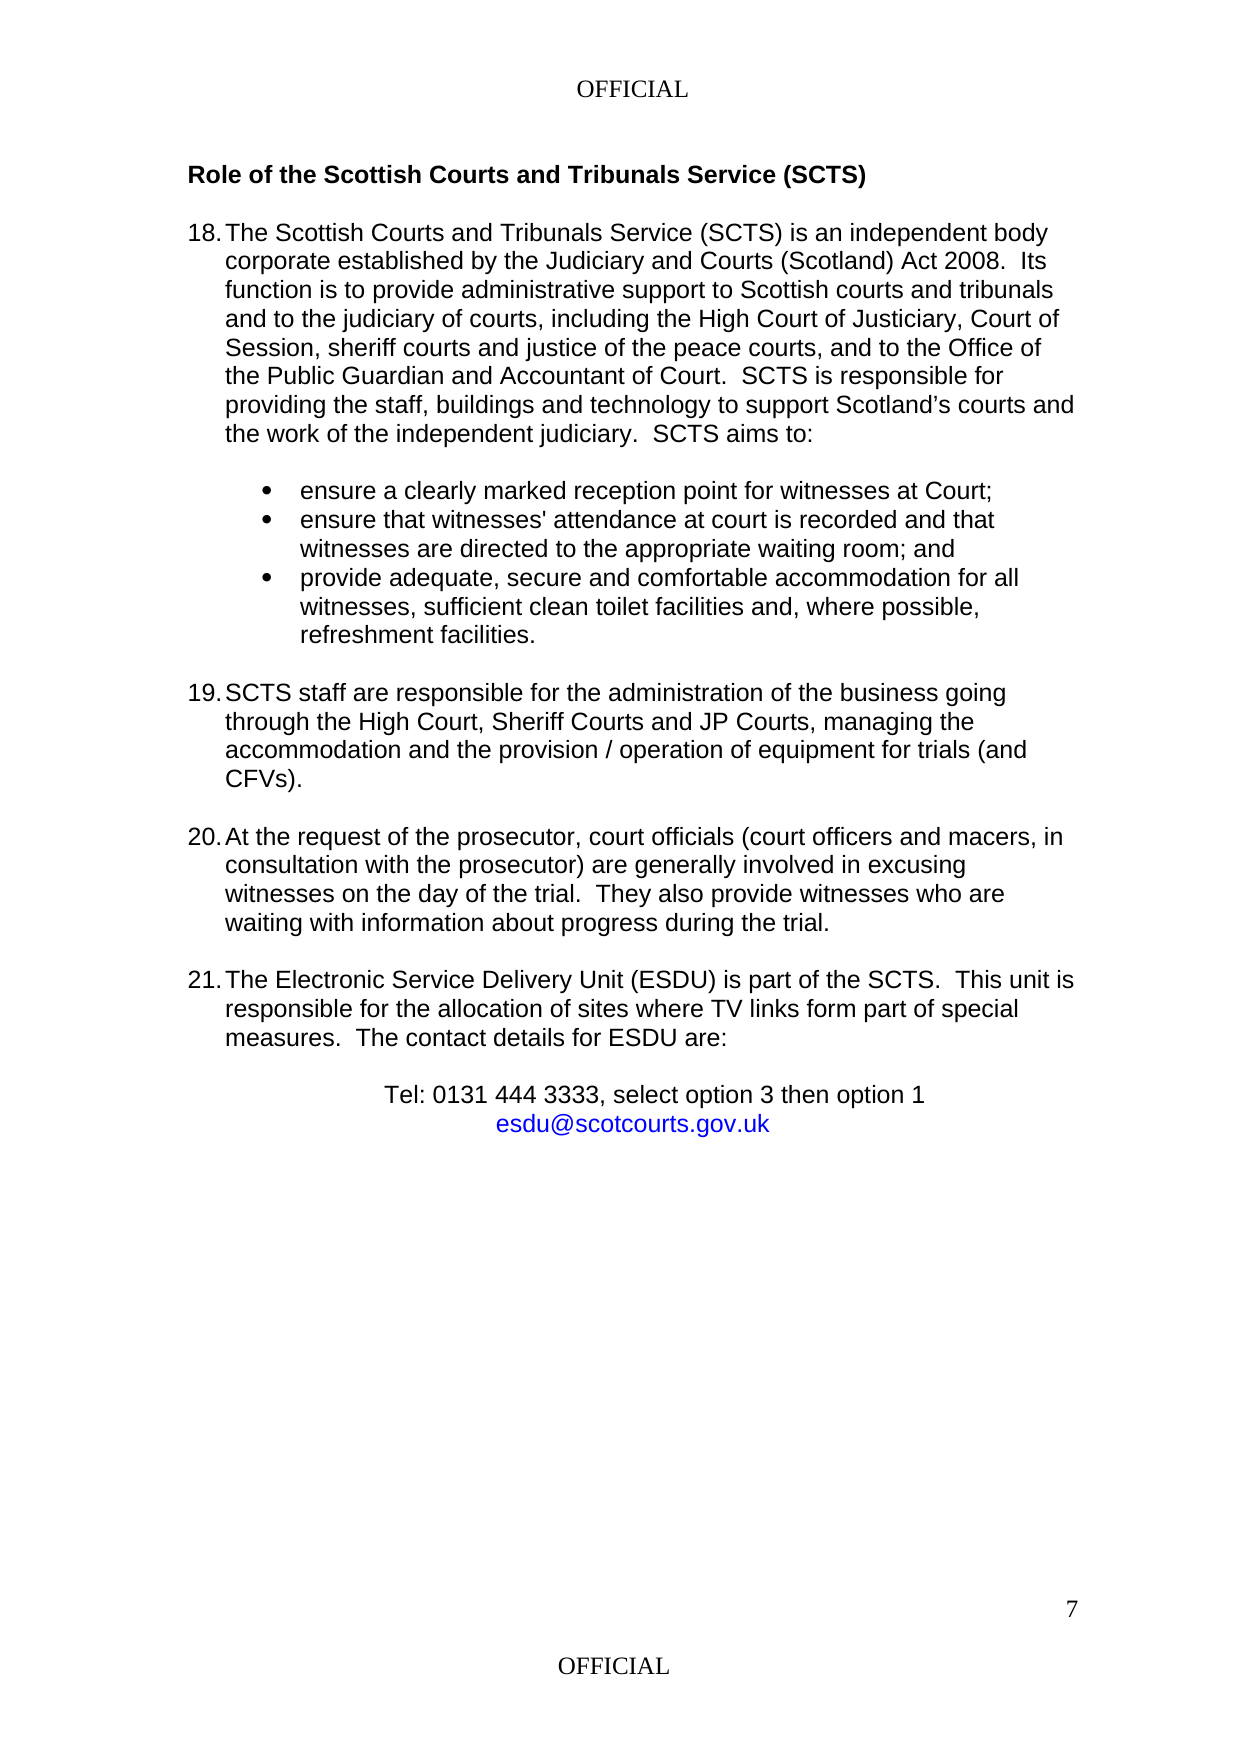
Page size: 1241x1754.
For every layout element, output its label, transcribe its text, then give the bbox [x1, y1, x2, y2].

list provide adequate, secure and comfortable accommodation for all witnesses, sufficient clean toilet facilities and, where possible, refreshment facilities. [262, 563, 1078, 649]
list The Scottish Courts and Tribunals Service (SCTS) is an independent body corporate established by the Judiciary and Courts (Scotland) Act 2008. Its function is to provide administrative support to Scottish courts and tribunals and to the judiciary of courts, including the High Court of Justiciary, Court of Session, sheriff courts and justice of the peace courts, and to the Office of the Public Guardian and Accountant of Court. SCTS is responsible for providing the staff, buildings and technology to support Scotland’s courts and the work of the independent judiciary. SCTS aims to: [187, 217, 1078, 447]
list ensure that witnesses' attendance at court is recorded and that witnesses are directed to the appropriate waiting room; and [262, 505, 1078, 563]
list At the request of the prosecutor, court officials (court officers and macers, in consultation with the prosecutor) are generally involved in excusing witnesses on the day of the trial. They also provide witnesses who are waiting with information about progress during the trial. [187, 822, 1078, 937]
text Tel: 0131 444 3333, select option 3 then option 1 [232, 1080, 1078, 1109]
subtitle Role of the Scottish Courts and Tribunals Service (SCTS) [187, 160, 1078, 189]
text esdu@scotcourts.gov.uk [187, 1109, 1078, 1138]
list ensure a clearly marked reception point for witnesses at Court; [262, 476, 1078, 505]
list SCTS staff are responsible for the administration of the business going through the High Court, Sheriff Courts and JP Courts, managing the accommodation and the provision / operation of equipment for trials (and CFVs). [187, 678, 1078, 793]
list The Electronic Service Delivery Unit (ESDU) is part of the SCTS. This unit is responsible for the allocation of sites where TV links form part of special measures. The contact details for ESDU are: [187, 965, 1078, 1052]
